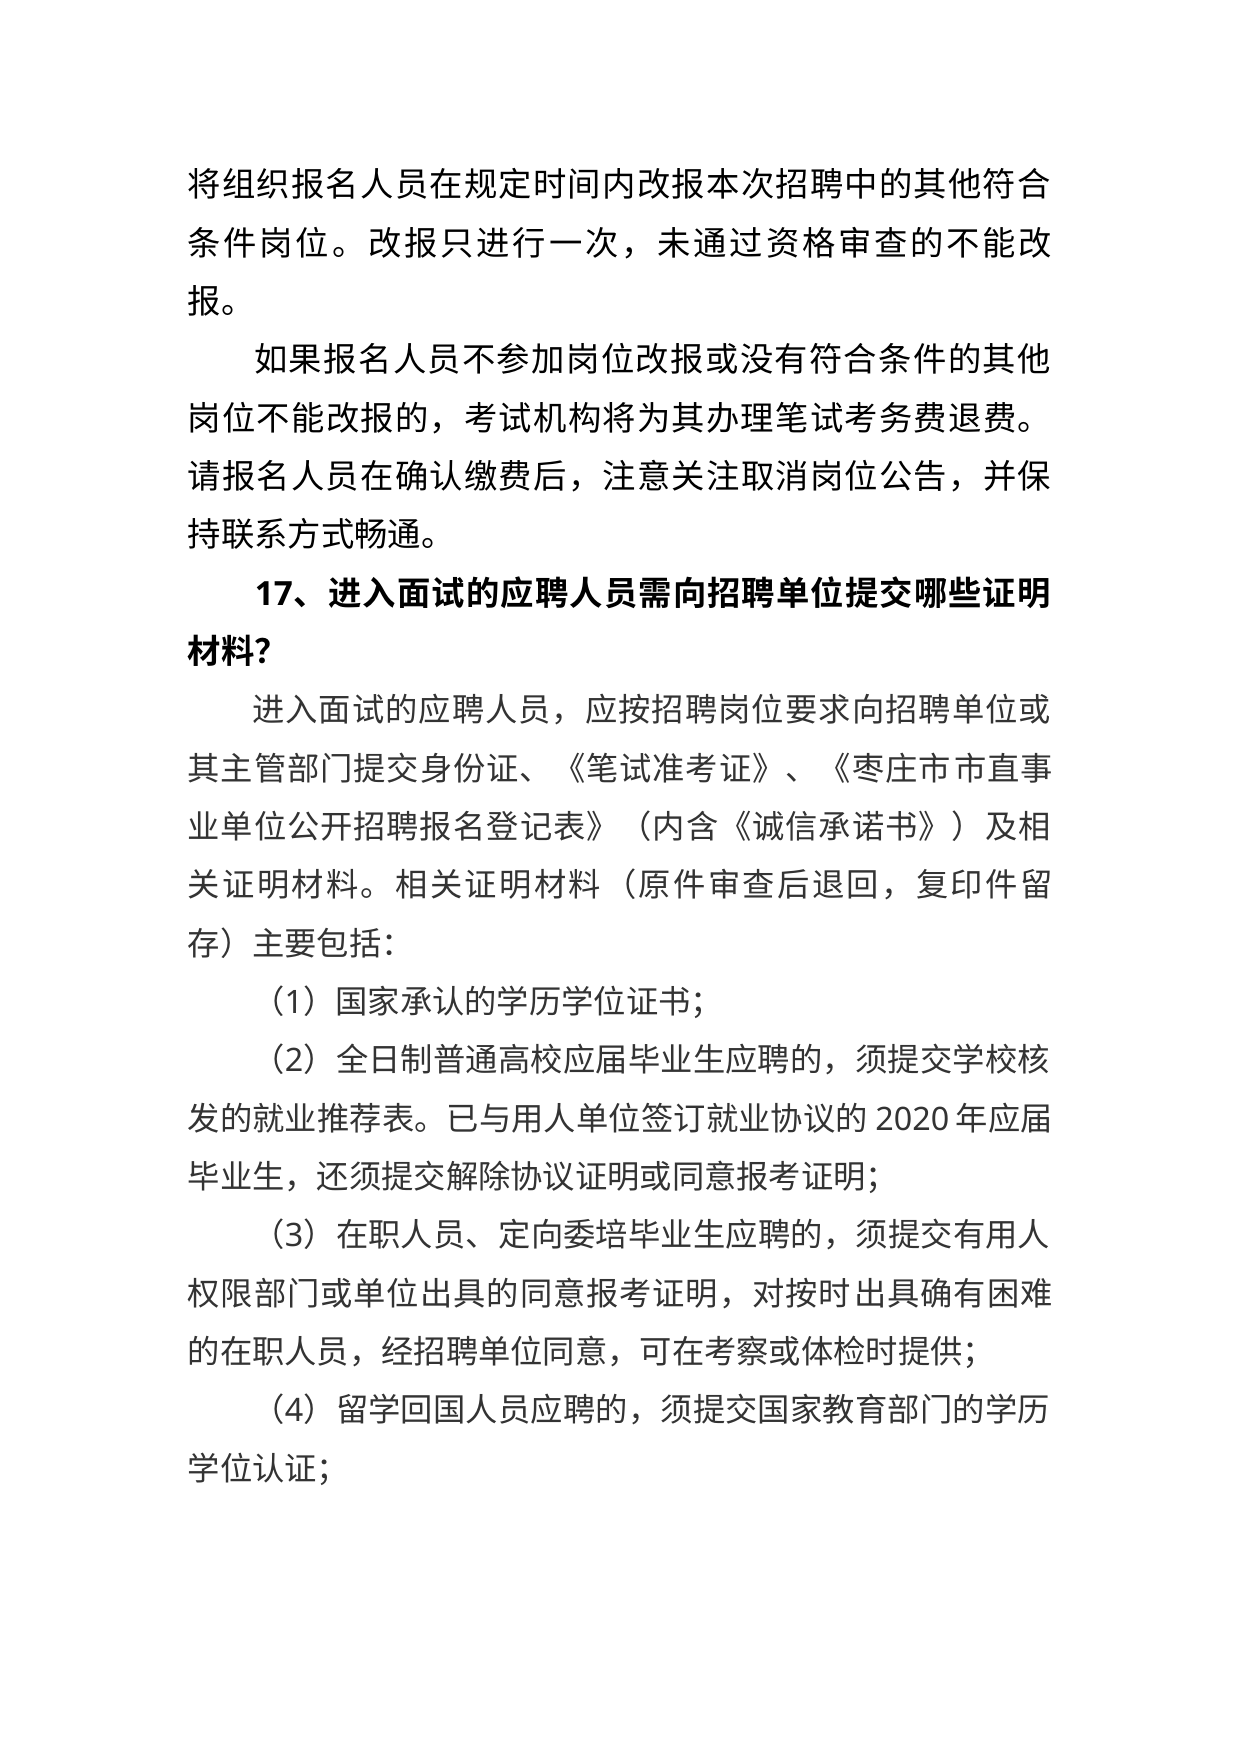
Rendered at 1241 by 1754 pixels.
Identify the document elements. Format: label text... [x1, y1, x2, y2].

list （4）留学回国人员应聘的，须提交国家教育部门的学历学位认证； [187, 1375, 1053, 1492]
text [187, 150, 1053, 325]
text 17、进入面试的应聘人员需向招聘单位提交哪些证明材料？ [187, 558, 1053, 675]
list （3）在职人员、定向委培毕业生应聘的，须提交有用人权限部门或单位出具的同意报考证明，对按时出具确有困难的在职人员，经招聘单位同意，可在考察或体检时提供； [187, 1200, 1053, 1375]
text 如果报名人员不参加岗位改报或没有符合条件的其他岗位不能改报的，考试机构将为其办理笔试考务费退费。请报名人员在确认缴费后，注意关注取消岗位公告，并保持联系方式畅通。 [187, 325, 1053, 558]
list （2）全日制普通高校应届毕业生应聘的，须提交学校核发的就业推荐表。已与用人单位签订就业协议的2020年应届毕业生，还须提交解除协议证明或同意报考证明； [187, 1025, 1053, 1200]
text （1）国家承认的学历学位证书； [187, 967, 1053, 1025]
text 进入面试的应聘人员，应按招聘岗位要求向招聘单位或其主管部门提交身份证、《笔试准考证》、《枣庄市市直事业单位公开招聘报名登记表》（内含《诚信承诺书》）及相关证明材料。相关证明材料（原件审查后退回，复印件留存）主要包括： [187, 675, 1053, 967]
